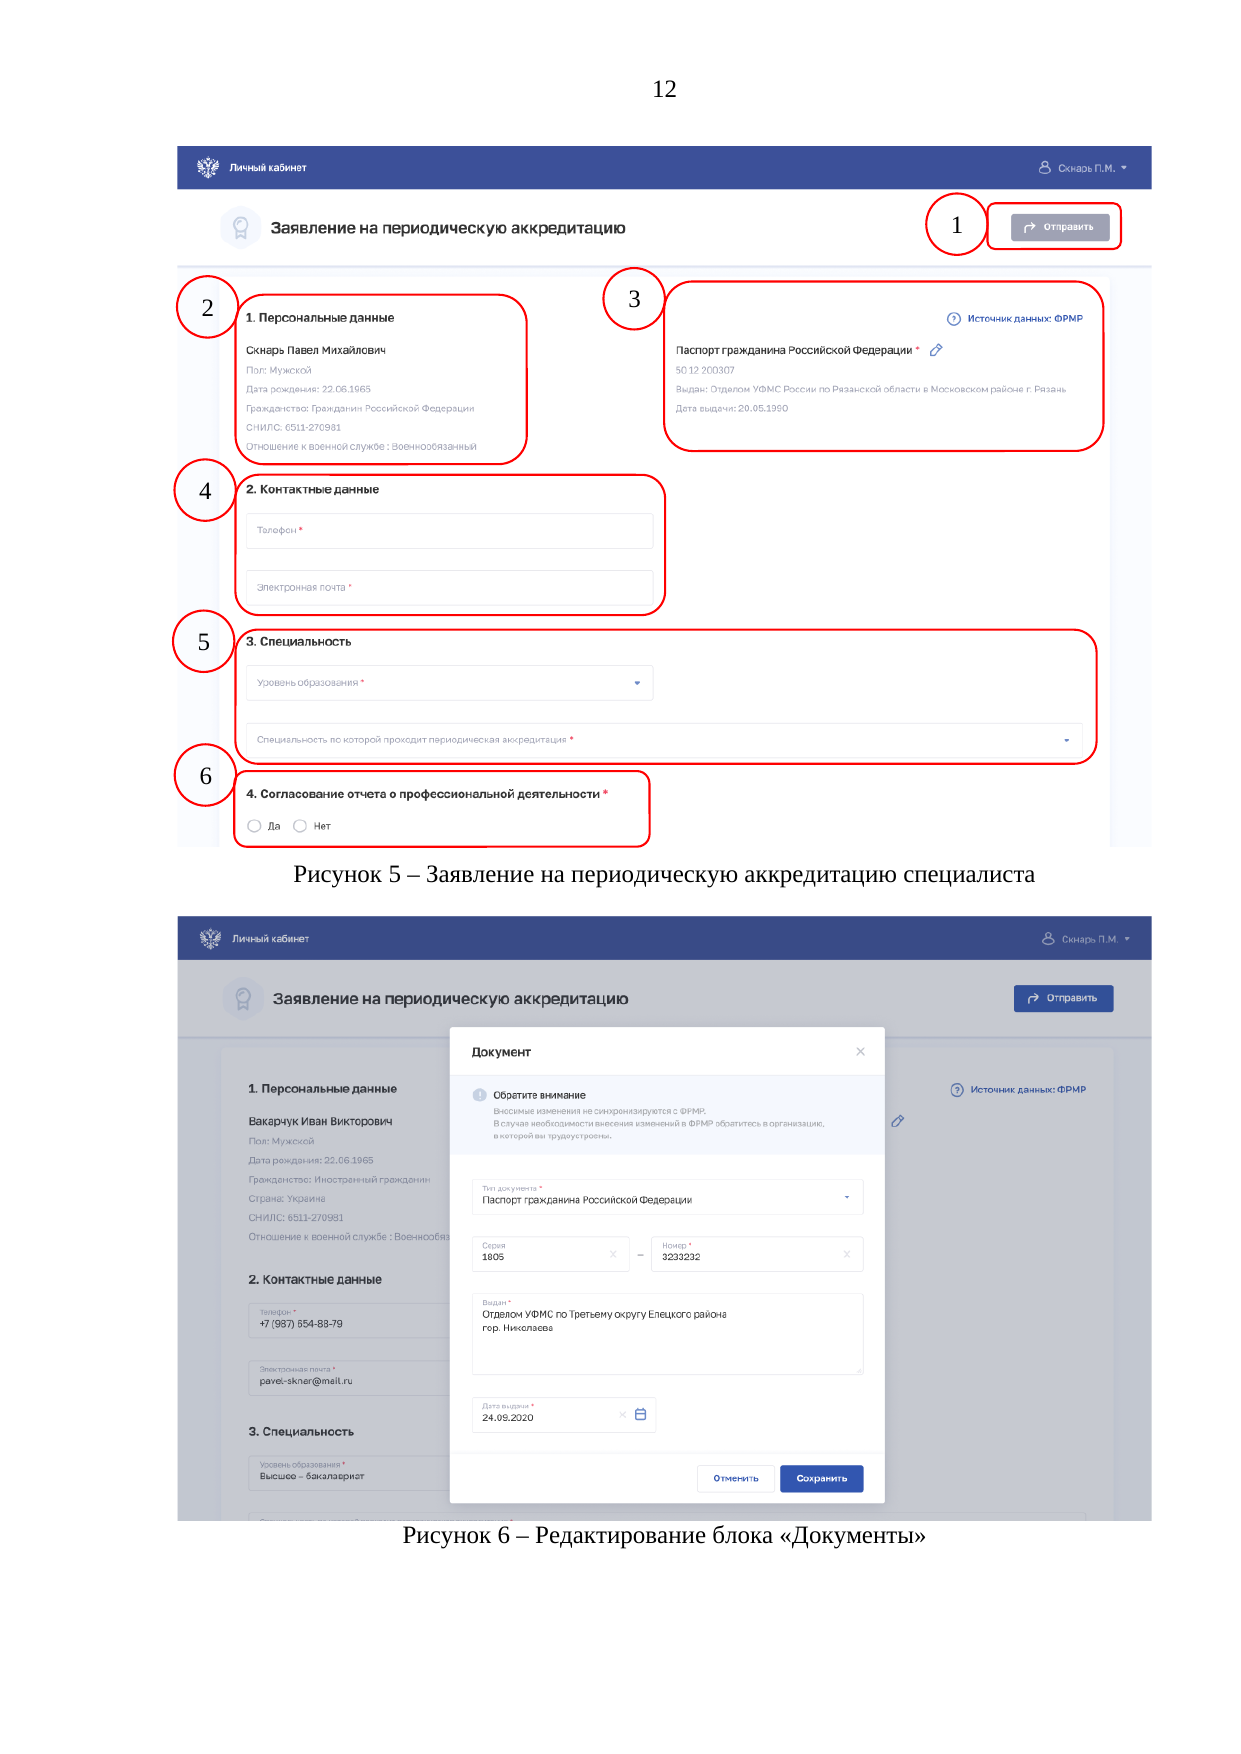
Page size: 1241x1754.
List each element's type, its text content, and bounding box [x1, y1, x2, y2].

picture [237, 631, 1095, 762]
picture [179, 278, 237, 336]
text Рисунок 6 – Редактирование блока «Документы» [177, 1521, 1152, 1549]
picture [177, 461, 234, 519]
picture [177, 792, 239, 847]
picture [237, 476, 664, 614]
picture [177, 146, 1152, 847]
picture [177, 746, 235, 804]
picture [236, 773, 648, 845]
text Рисунок 5 – Заявление на периодическую аккредитацию специалиста [177, 859, 1152, 888]
picture [177, 612, 233, 670]
picture [177, 916, 1152, 1521]
picture [237, 296, 525, 463]
